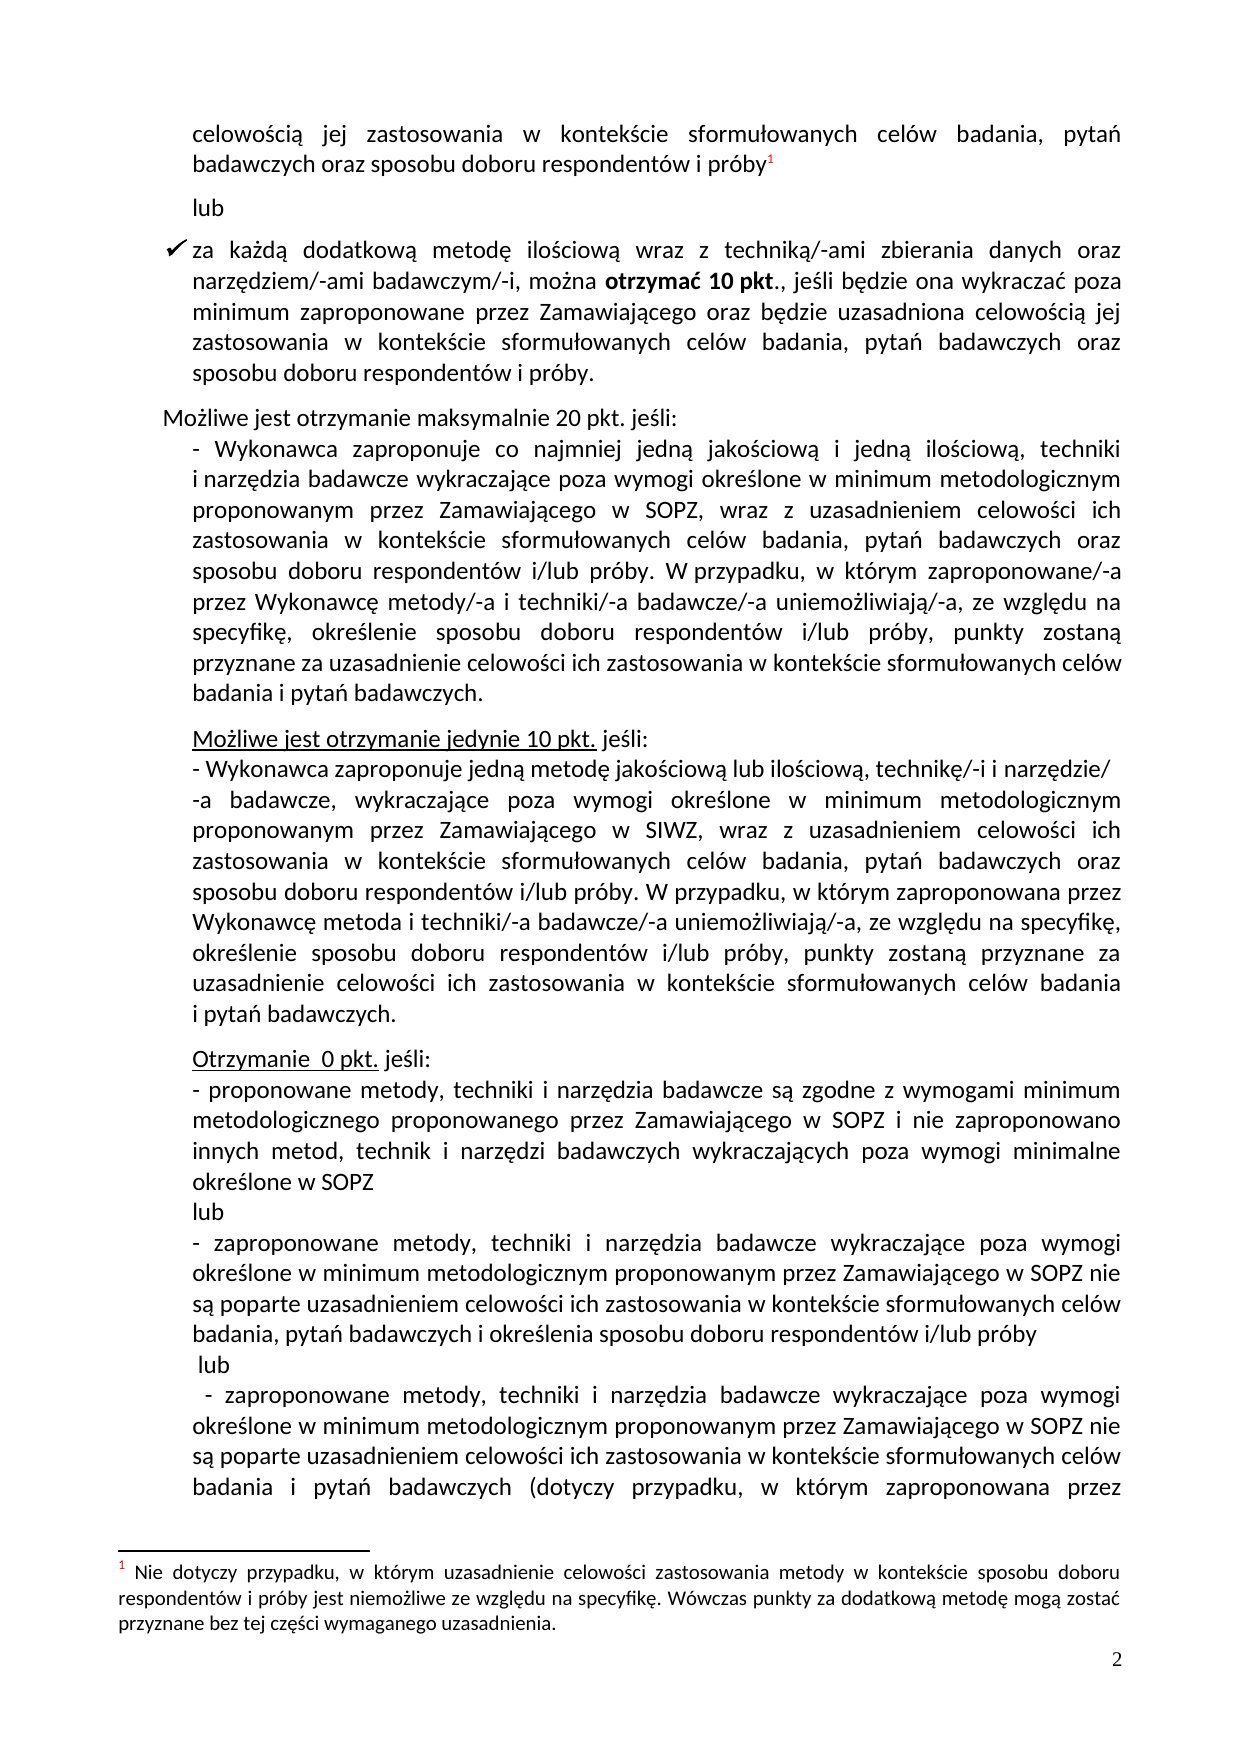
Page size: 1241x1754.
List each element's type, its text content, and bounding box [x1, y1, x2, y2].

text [192, 1379, 1122, 1501]
text lub [192, 192, 1122, 222]
text -a badawcze, wykraczające poza wymogi określone w minimum metodologicznym proponowanym przez Zamawiającego w SIWZ, wraz z uzasadnieniem celowości ich zastosowania w kontekście sformułowanych celów badania, pytań badawczych oraz sposobu doboru respondentów i/lub próby. W przypadku, w którym zaproponowana przez Wykonawcę metoda i techniki/-a badawcze/-a uniemożliwiają/-a, ze względu na specyfikę, określenie sposobu doboru respondentów i/lub próby, punkty zostaną przyznane za uzasadnienie celowości ich zastosowania w kontekście sformułowanych celów badania i pytań badawczych. [192, 784, 1122, 1028]
text lub [192, 1196, 1122, 1227]
text - proponowane metody, techniki i narzędzia badawcze są zgodne z wymogami minimum metodologicznego proponowanego przez Zamawiającego w SOPZ i nie zaproponowano innych metod, technik i narzędzi badawczych wykraczających poza wymogi minimalne określone w SOPZ [192, 1074, 1122, 1196]
text lub [192, 1349, 1122, 1379]
text - zaproponowane metody, techniki i narzędzia badawcze wykraczające poza wymogi określone w minimum metodologicznym proponowanym przez Zamawiającego w SOPZ nie są poparte uzasadnieniem celowości ich zastosowania w kontekście sformułowanych celów badania, pytań badawczych i określenia sposobu doboru respondentów i/lub próby [192, 1227, 1122, 1349]
text - Wykonawca zaproponuje co najmniej jedną jakościową i jedną ilościową, techniki i narzędzia badawcze wykraczające poza wymogi określone w minimum metodologicznym proponowanym przez Zamawiającego w SOPZ, wraz z uzasadnieniem celowości ich zastosowania w kontekście sformułowanych celów badania, pytań badawczych oraz sposobu doboru respondentów i/lub próby. W przypadku, w którym zaproponowane/-a przez Wykonawcę metody/-a i techniki/-a badawcze/-a uniemożliwiają/-a, ze względu na specyfikę, określenie sposobu doboru respondentów i/lub próby, punkty zostaną przyznane za uzasadnienie celowości ich zastosowania w kontekście sformułowanych celów badania i pytań badawczych. [192, 433, 1122, 708]
list za każdą dodatkową metodę ilościową wraz z techniką/-ami zbierania danych oraz narzędziem/-ami badawczym/-i, można otrzymać 10 pkt., jeśli będzie ona wykraczać poza minimum zaproponowane przez Zamawiającego oraz będzie uzasadniona celowością jej zastosowania w kontekście sformułowanych celów badania, pytań badawczych oraz sposobu doboru respondentów i próby. [162, 235, 1122, 387]
text - Wykonawca zaproponuje jedną metodę jakościową lub ilościową, technikę/-i i narzędzie/ [192, 754, 1122, 784]
text Możliwe jest otrzymanie jedynie 10 pkt. jeśli: [192, 723, 1122, 754]
text Otrzymanie 0 pkt. jeśli: [192, 1044, 1122, 1074]
text Możliwe jest otrzymanie maksymalnie 20 pkt. jeśli: [162, 403, 1122, 433]
